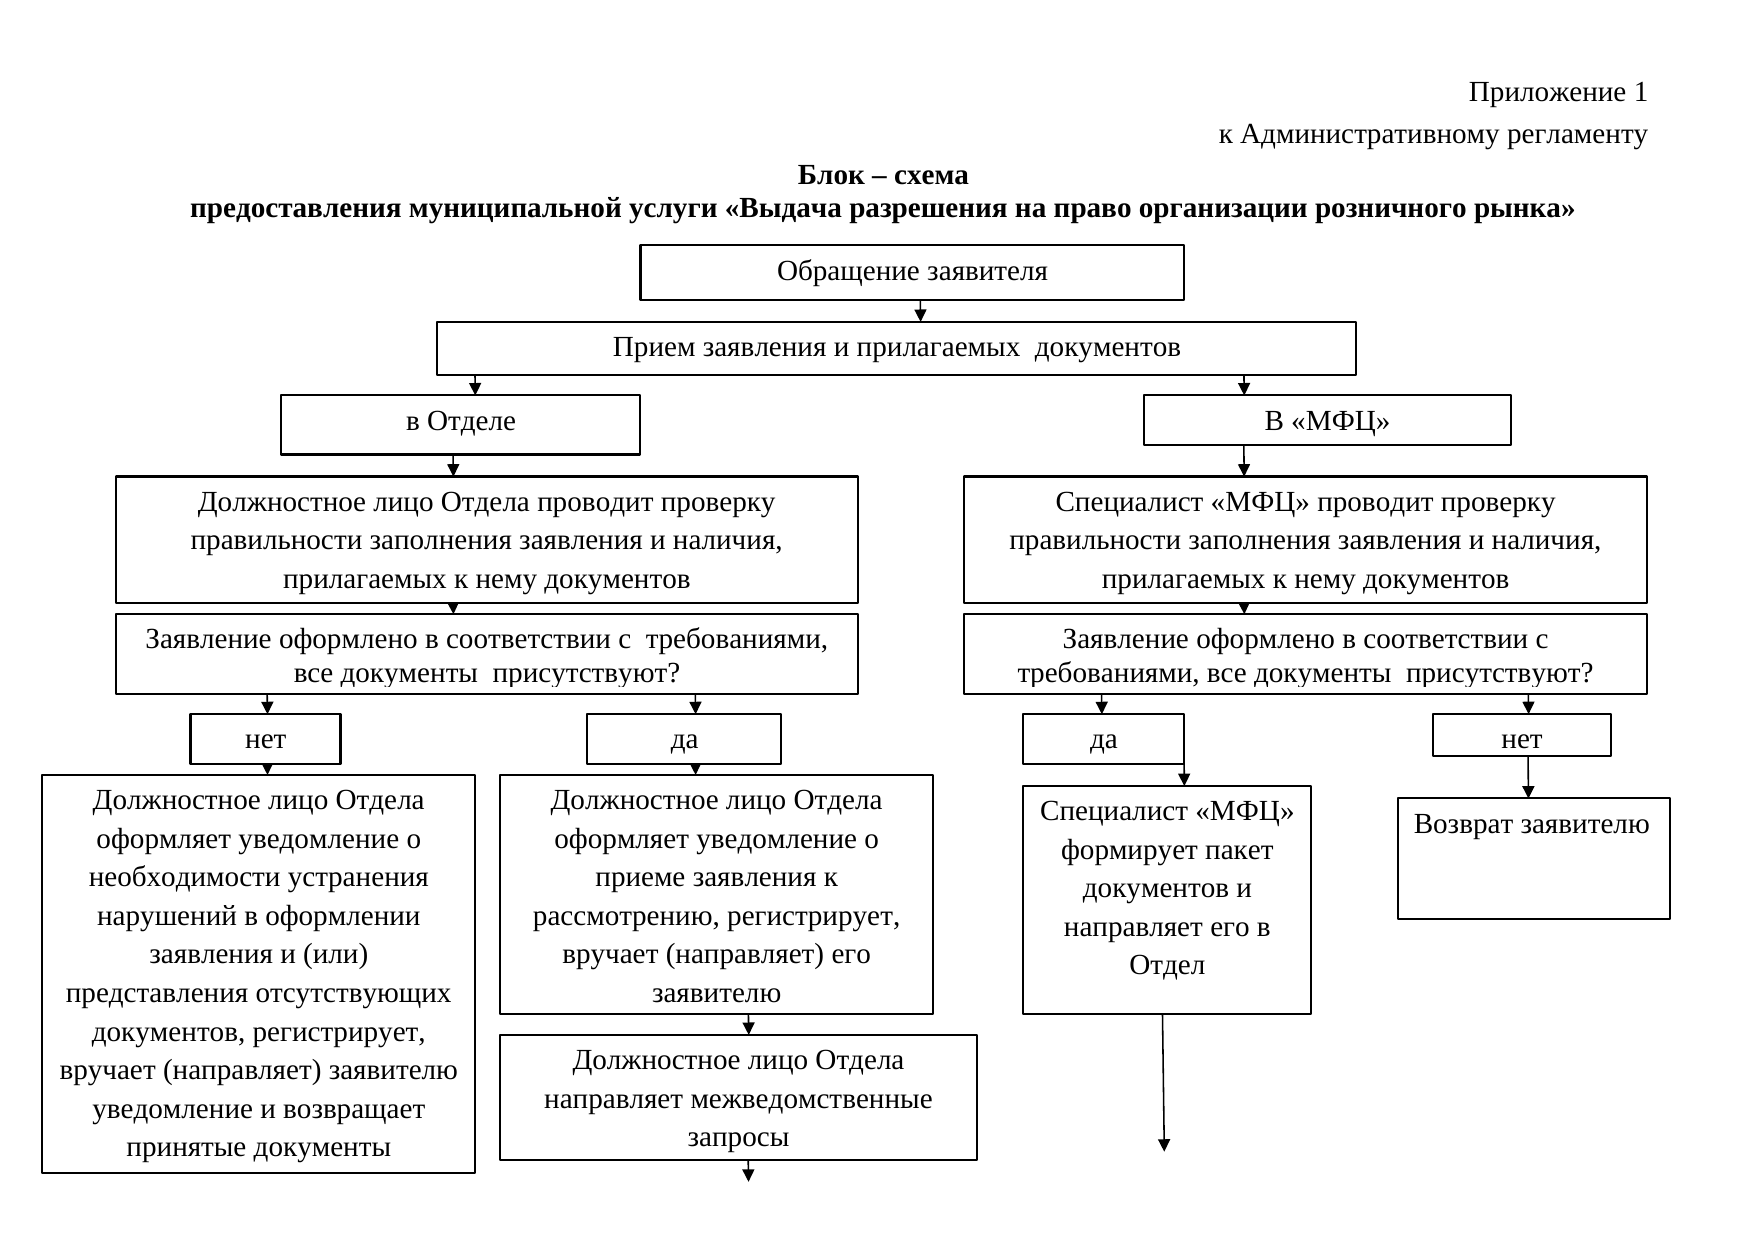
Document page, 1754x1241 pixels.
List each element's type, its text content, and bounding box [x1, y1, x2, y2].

text Приложение 1 [118, 74, 1648, 108]
text к Административному регламенту [118, 116, 1648, 149]
text предоставления муниципальной услуги «Выдача разрешения на право организации розничного рынка» [118, 191, 1648, 224]
text Блок – схема [118, 157, 1648, 191]
